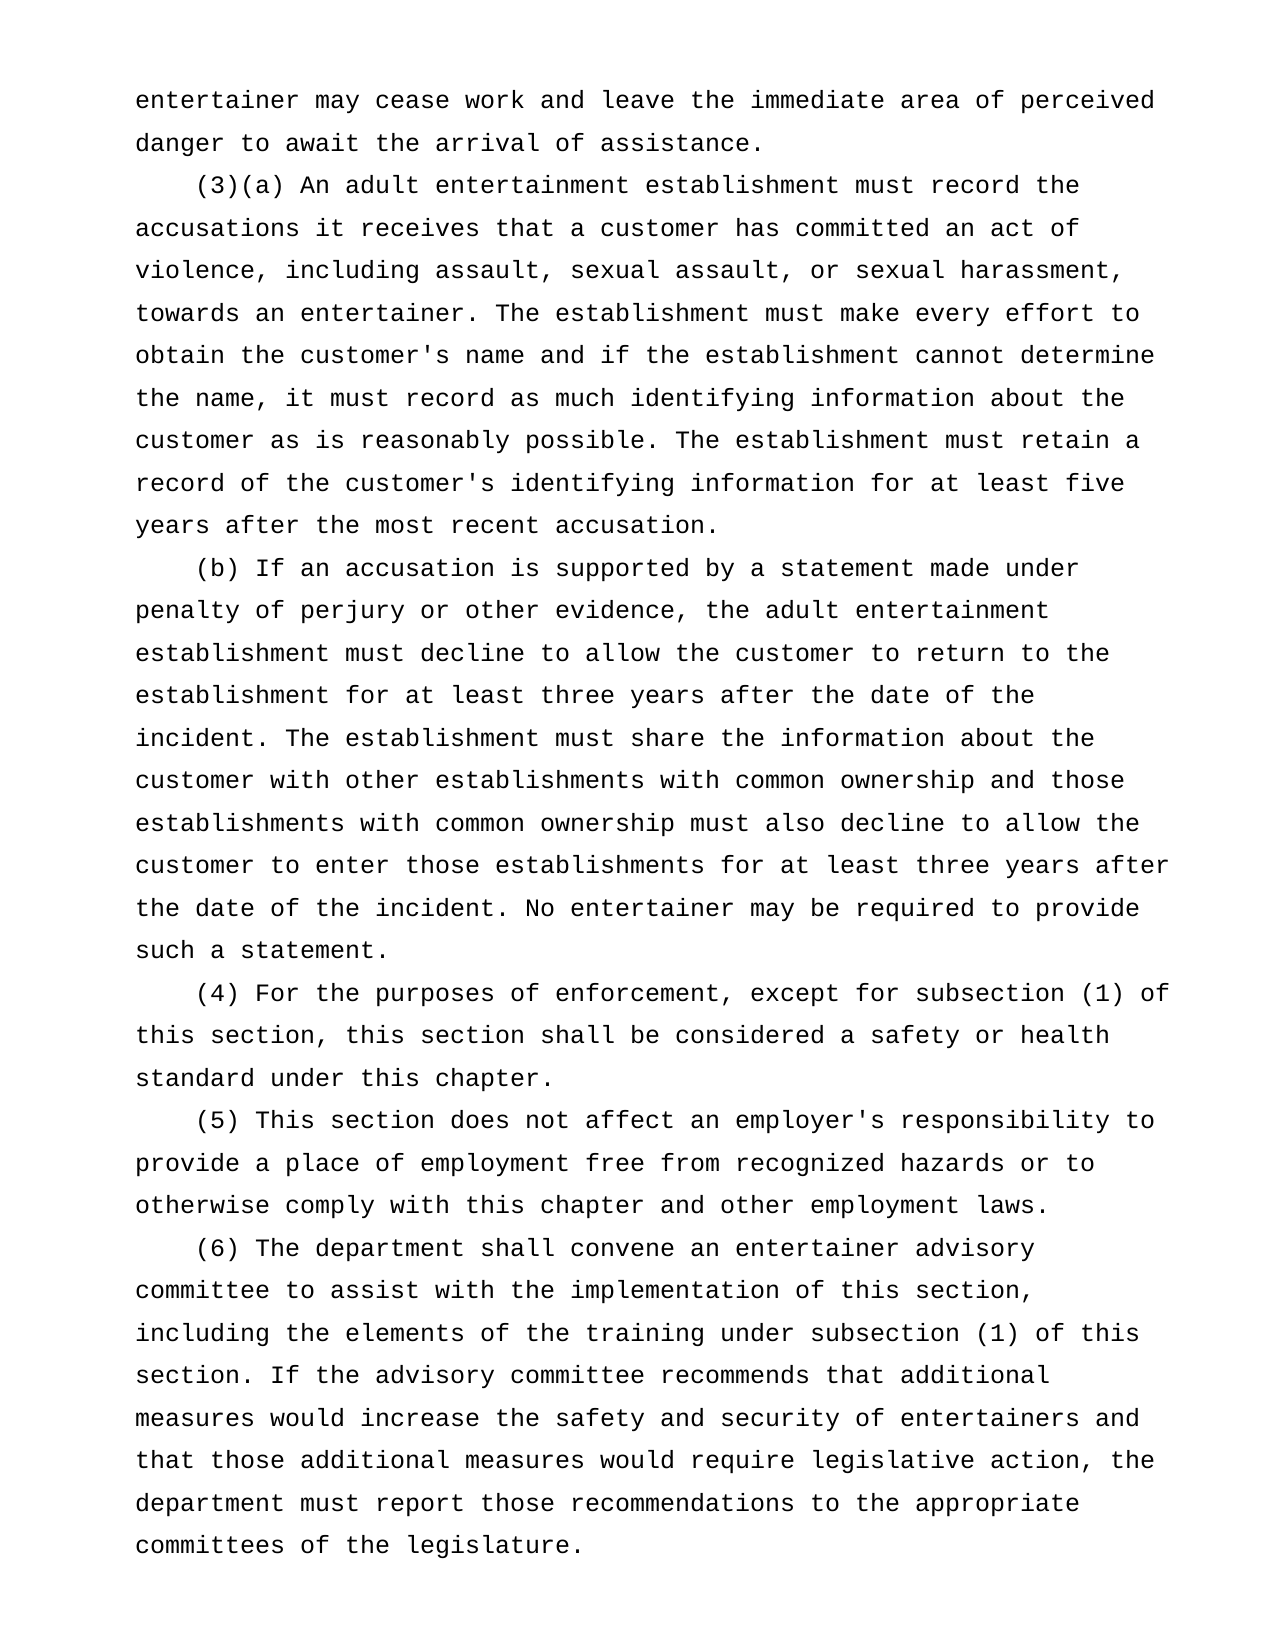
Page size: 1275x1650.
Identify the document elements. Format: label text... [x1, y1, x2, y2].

text (b) If an accusation is supported by a statement made under penalty of perjury or other evidence, the adult entertainment establishment must decline to allow the customer to return to the establishment for at least three years after the date of the incident. The establishment must share the information about the customer with other establishments with common ownership and those establishments with common ownership must also decline to allow the customer to enter those establishments for at least three years after the date of the incident. No entertainer may be required to provide such a statement. [135, 542, 1170, 967]
text (6) The department shall convene an entertainer advisory committee to assist with the implementation of this section, including the elements of the training under subsection (1) of this section. If the advisory committee recommends that additional measures would increase the safety and security of entertainers and that those additional measures would require legislative action, the department must report those recommendations to the appropriate committees of the legislature. [135, 1222, 1170, 1562]
text (3)(a) An adult entertainment establishment must record the accusations it receives that a customer has committed an act of violence, including assault, sexual assault, or sexual harassment, towards an entertainer. The establishment must make every effort to obtain the customer's name and if the establishment cannot determine the name, it must record as much identifying information about the customer as is reasonably possible. The establishment must retain a record of the customer's identifying information for at least five years after the most recent accusation. [135, 160, 1170, 542]
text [135, 75, 1170, 160]
text (5) This section does not affect an employer's responsibility to provide a place of employment free from recognized hazards or to otherwise comply with this chapter and other employment laws. [135, 1095, 1170, 1222]
text (4) For the purposes of enforcement, except for subsection (1) of this section, this section shall be considered a safety or health standard under this chapter. [135, 967, 1170, 1095]
